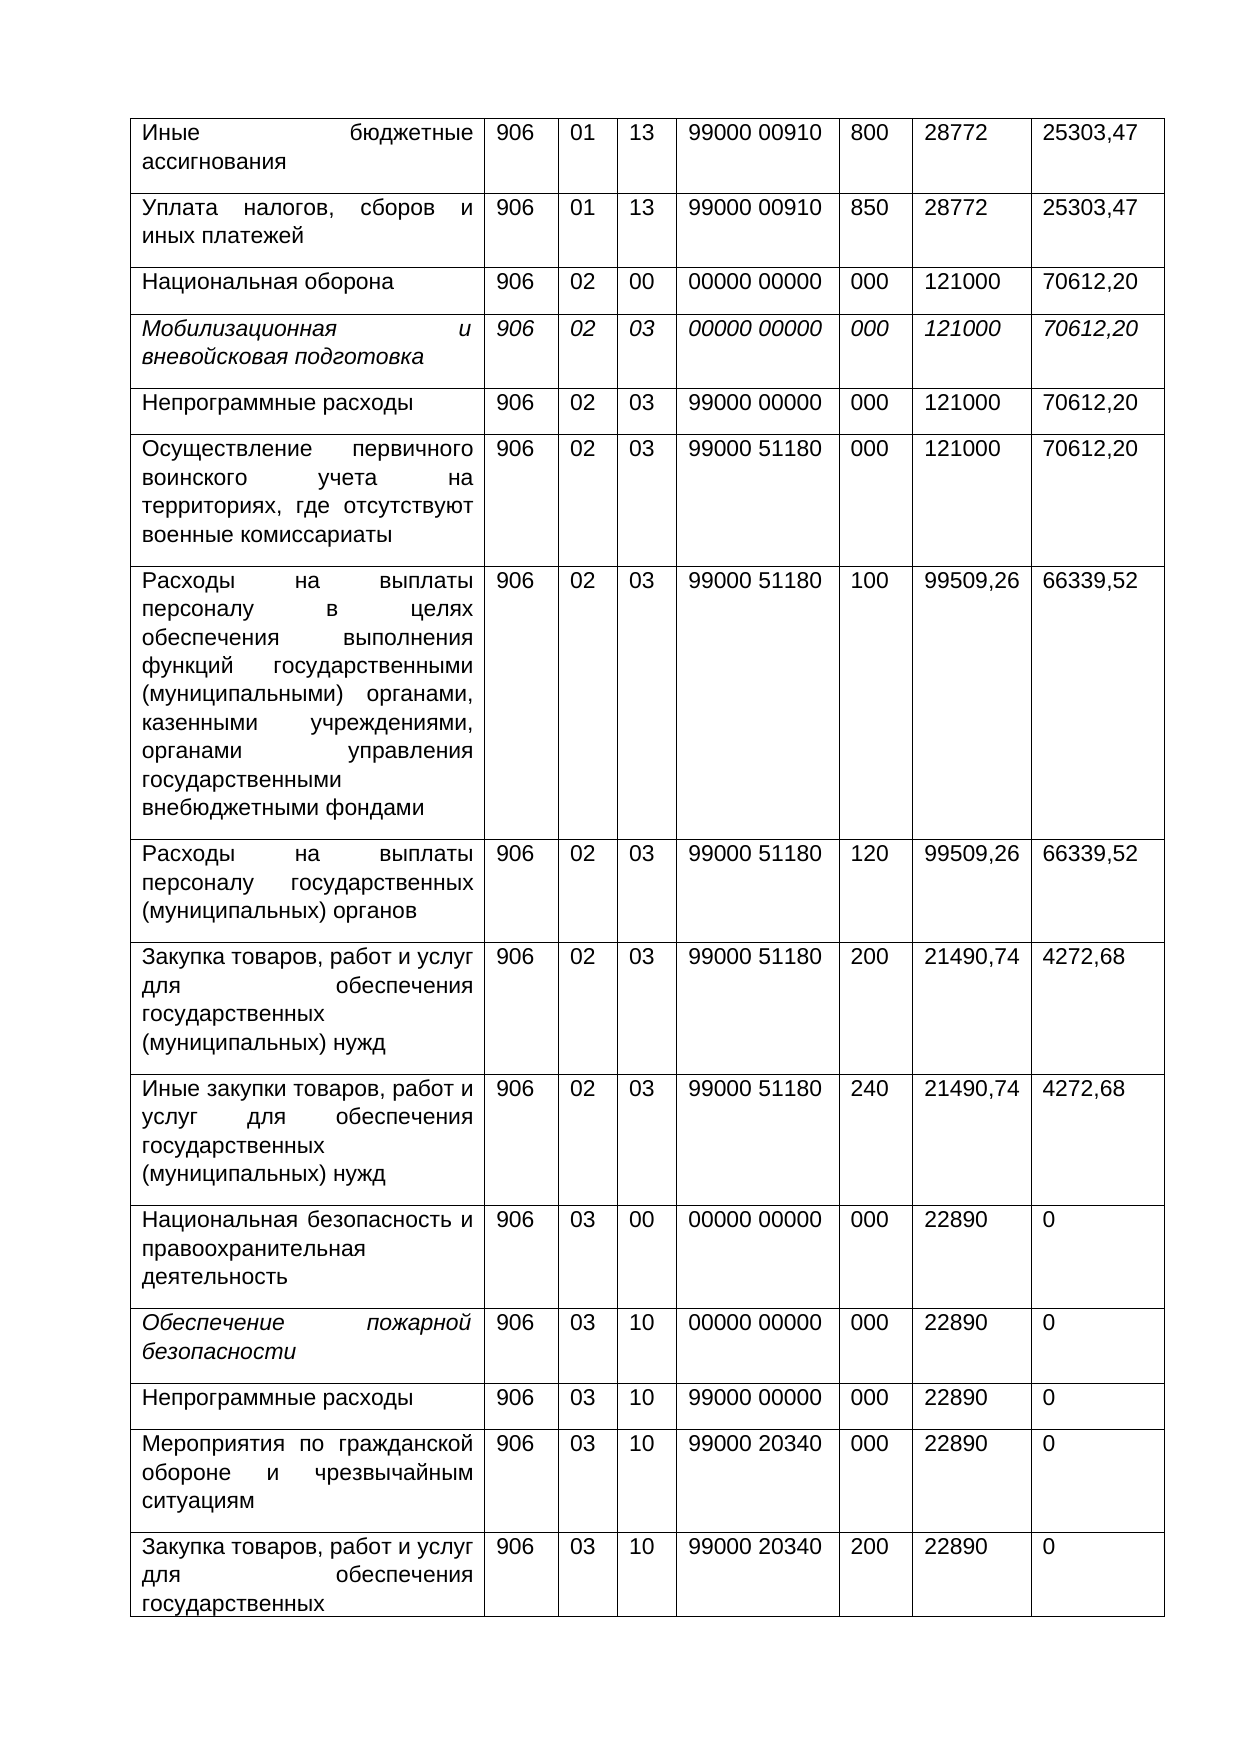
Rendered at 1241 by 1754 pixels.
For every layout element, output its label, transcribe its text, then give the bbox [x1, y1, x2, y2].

table_cell 00000 00000 [677, 315, 839, 388]
table_cell 13 [618, 119, 676, 193]
table_cell 03 [559, 1430, 617, 1532]
table_cell Непрограммные расходы [131, 389, 484, 434]
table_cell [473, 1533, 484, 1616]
table_cell 03 [618, 943, 676, 1074]
table_cell 000 [840, 1206, 912, 1308]
table_cell Уплата налогов, сборов и иных платежей [131, 194, 484, 267]
table_cell 906 [485, 840, 558, 942]
table_cell Непрограммные расходы [131, 1384, 484, 1429]
table_cell 906 [485, 435, 558, 566]
table_cell 906 [485, 389, 558, 434]
table_cell 200 [840, 943, 912, 1074]
table_cell 000 [840, 1384, 912, 1429]
table_cell 99000 20340 [677, 1533, 839, 1616]
table_cell 70612,20 [1032, 315, 1164, 388]
table_cell Расходы на выплаты персоналу государственных (муниципальных) органов [131, 840, 484, 942]
table_cell 28772 [913, 119, 1031, 193]
table_cell 906 [485, 943, 558, 1074]
table_cell 100 [840, 567, 912, 839]
table_cell 02 [559, 315, 617, 388]
table_cell 99509,26 [913, 840, 1031, 942]
table_cell 03 [618, 389, 676, 434]
table_cell 22890 [913, 1206, 1031, 1308]
table_cell Мероприятия по гражданской обороне и чрезвычайным ситуациям [131, 1430, 484, 1532]
table_cell 121000 [913, 435, 1031, 566]
table_cell Иные закупки товаров, работ и услуг для обеспечения государственных (муниципальных) нужд [131, 1075, 484, 1205]
table_cell 0 [1032, 1430, 1164, 1532]
table_cell 70612,20 [1032, 435, 1164, 566]
table_cell 22890 [913, 1430, 1031, 1532]
table_cell 03 [618, 315, 676, 388]
table_cell 000 [840, 268, 912, 313]
table_cell 10 [618, 1309, 676, 1383]
table_cell 21490,74 [913, 943, 1031, 1074]
table_cell 03 [559, 1309, 617, 1383]
table_cell 03 [618, 567, 676, 839]
table_cell 0 [1032, 1206, 1164, 1308]
table_cell 906 [485, 1384, 558, 1429]
table_cell 66339,52 [1032, 567, 1164, 839]
table_cell 800 [840, 119, 912, 193]
table_cell 25303,47 [1032, 119, 1164, 193]
table_cell 22890 [913, 1309, 1031, 1383]
table_cell 99000 00000 [677, 389, 839, 434]
table_cell 121000 [913, 389, 1031, 434]
table_cell 99000 51180 [677, 840, 839, 942]
table_cell 00000 00000 [677, 1309, 839, 1383]
table_cell 03 [559, 1533, 617, 1616]
table_cell 99000 51180 [677, 1075, 839, 1205]
table_cell Расходы на выплаты персоналу в целях обеспечения выполнения функций государственными (муниципальными) органами, казенными учреждениями, органами управления государственными внебюджетными фондами [131, 567, 484, 839]
table_cell 121000 [913, 315, 1031, 388]
table_cell 02 [559, 1075, 617, 1205]
table_cell 03 [618, 840, 676, 942]
table_cell 21490,74 [913, 1075, 1031, 1205]
table_cell 10 [618, 1430, 676, 1532]
table_cell 03 [559, 1384, 617, 1429]
table_cell 00000 00000 [677, 268, 839, 313]
table_cell 120 [840, 840, 912, 942]
table_cell 03 [559, 1206, 617, 1308]
table_cell 02 [559, 567, 617, 839]
table_cell 01 [559, 119, 617, 193]
table_cell Осуществление первичного воинского учета на территориях, где отсутствуют военные комиссариаты [131, 435, 484, 566]
table_cell 03 [618, 1075, 676, 1205]
table_cell 99000 51180 [677, 567, 839, 839]
table_cell 02 [559, 435, 617, 566]
table_cell 906 [485, 1309, 558, 1383]
table_cell 99000 51180 [677, 943, 839, 1074]
table_cell 99000 00910 [677, 194, 839, 267]
table_cell 00 [618, 1206, 676, 1308]
table_cell 99000 51180 [677, 435, 839, 566]
table_cell 906 [485, 315, 558, 388]
table_cell 906 [485, 194, 558, 267]
table_cell 02 [559, 943, 617, 1074]
table_cell 906 [485, 119, 558, 193]
table_cell Национальная оборона [131, 268, 484, 313]
table_cell Обеспечение пожарной безопасности [131, 1309, 484, 1383]
table_cell 99000 00000 [677, 1384, 839, 1429]
table_cell Национальная безопасность и правоохранительная деятельность [131, 1206, 484, 1308]
table_cell 906 [485, 1533, 558, 1616]
table_cell 0 [1032, 1533, 1164, 1616]
table_cell 000 [840, 1309, 912, 1383]
table_cell 906 [485, 268, 558, 313]
table_cell 200 [840, 1533, 912, 1616]
table_cell 66339,52 [1032, 840, 1164, 942]
table_cell 13 [618, 194, 676, 267]
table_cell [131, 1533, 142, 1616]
table_cell 906 [485, 1206, 558, 1308]
table_cell 000 [840, 1430, 912, 1532]
table_cell 01 [559, 194, 617, 267]
table_cell 4272,68 [1032, 943, 1164, 1074]
table_cell 02 [559, 389, 617, 434]
table_cell 99509,26 [913, 567, 1031, 839]
table_cell 00 [618, 268, 676, 313]
table_cell 22890 [913, 1384, 1031, 1429]
table_cell 10 [618, 1533, 676, 1616]
table_cell 240 [840, 1075, 912, 1205]
table_cell Иные бюджетные ассигнования [131, 119, 484, 193]
table_cell 121000 [913, 268, 1031, 313]
table_cell 99000 20340 [677, 1430, 839, 1532]
table_cell 000 [840, 315, 912, 388]
table_cell 02 [559, 840, 617, 942]
table_cell 850 [840, 194, 912, 267]
table_cell 22890 [913, 1533, 1031, 1616]
table_cell 10 [618, 1384, 676, 1429]
table_cell 70612,20 [1032, 268, 1164, 313]
table_cell 0 [1032, 1309, 1164, 1383]
table_cell 4272,68 [1032, 1075, 1164, 1205]
table_cell 000 [840, 435, 912, 566]
table_cell 28772 [913, 194, 1031, 267]
table_cell 00000 00000 [677, 1206, 839, 1308]
table_cell Закупка товаров, работ и услуг для обеспечения государственных (муниципальных) нужд [131, 943, 484, 1074]
table_cell 03 [618, 435, 676, 566]
table_cell 906 [485, 567, 558, 839]
table_cell 70612,20 [1032, 389, 1164, 434]
table_cell 000 [840, 389, 912, 434]
table_cell 02 [559, 268, 617, 313]
table_cell 906 [485, 1430, 558, 1532]
table_cell Мобилизационная и вневойсковая подготовка [131, 315, 484, 388]
table_cell 99000 00910 [677, 119, 839, 193]
table_cell 25303,47 [1032, 194, 1164, 267]
table_cell 0 [1032, 1384, 1164, 1429]
table_cell 906 [485, 1075, 558, 1205]
